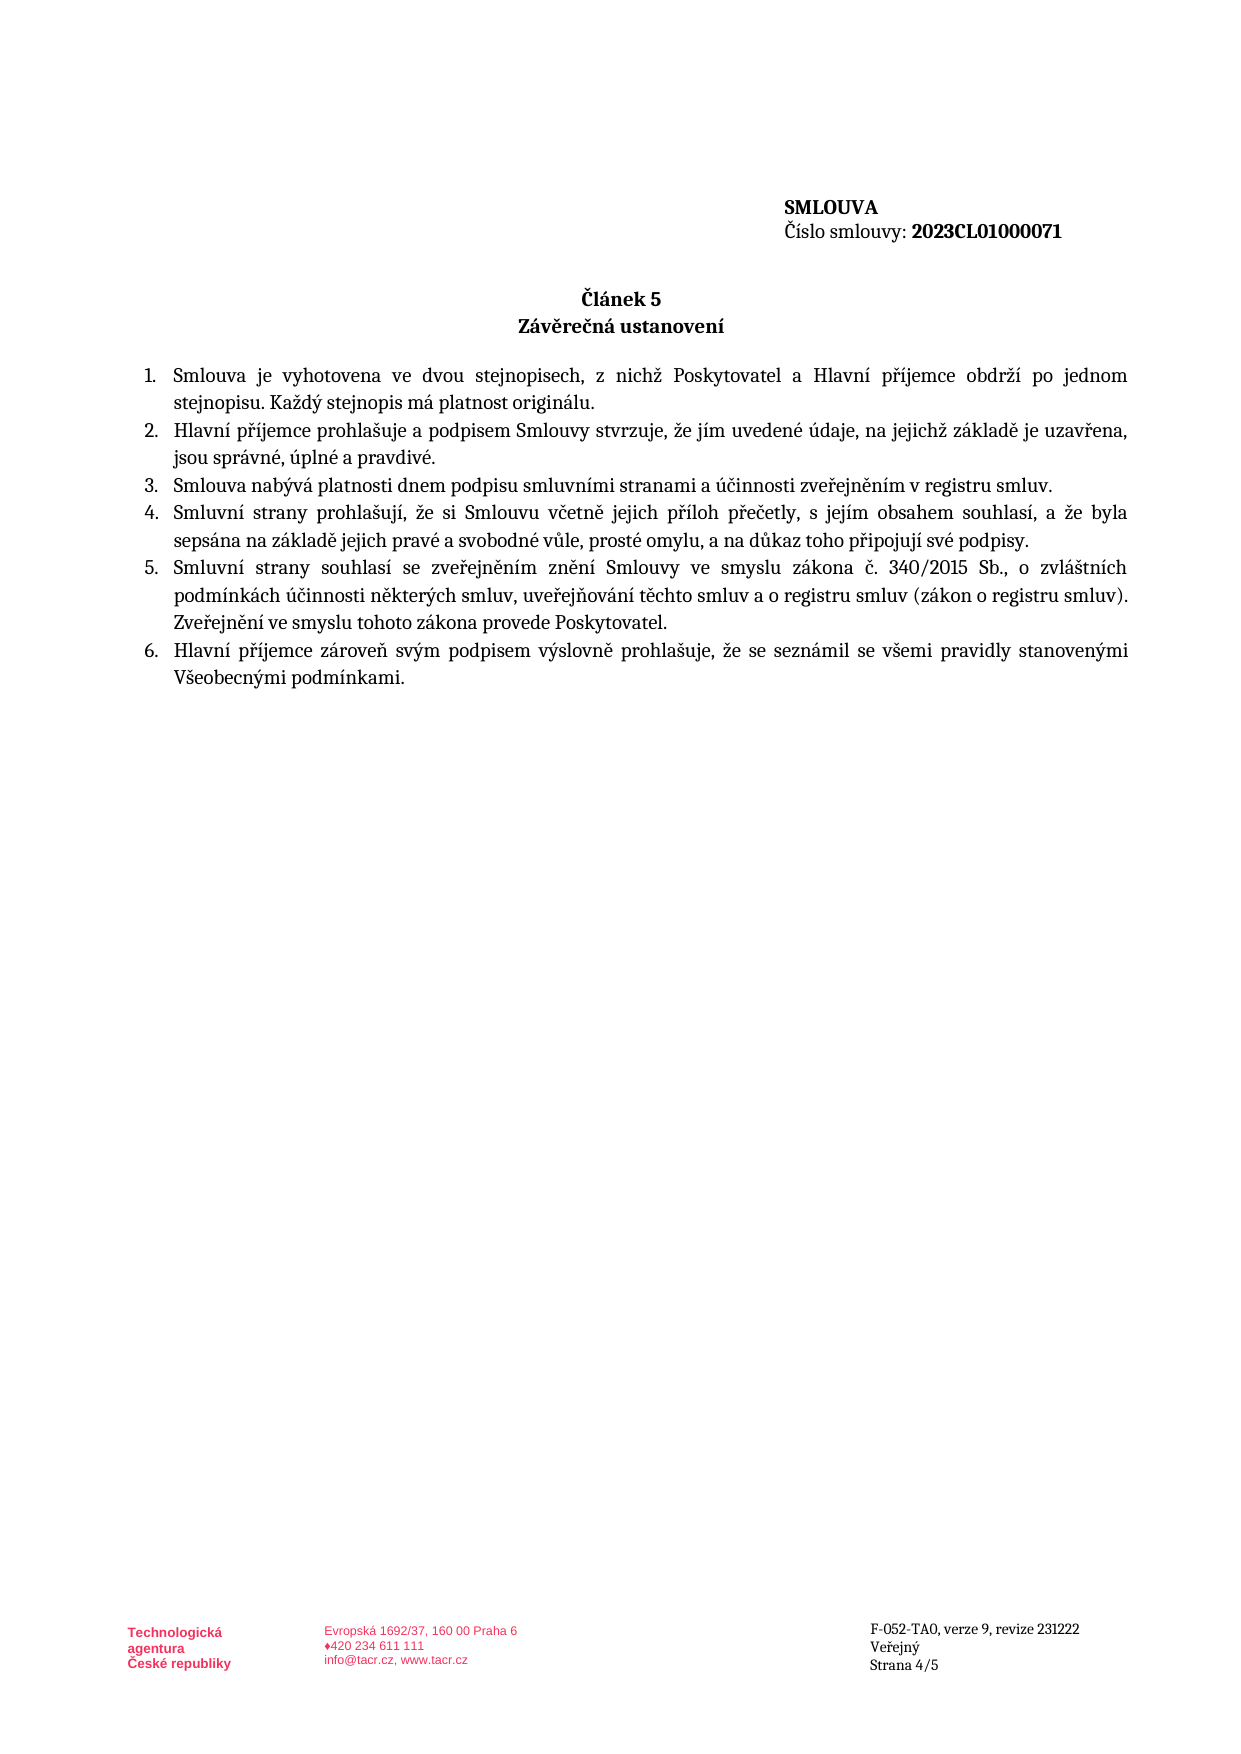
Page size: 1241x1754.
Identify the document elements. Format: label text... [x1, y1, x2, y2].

list Hlavní příjemce zároveň svým podpisem výslovně prohlašuje, že se seznámil se všemi pravidly stanovenými Všeobecnými podmínkami. [144, 638, 1129, 690]
list Smluvní strany prohlašují, že si Smlouvu včetně jejich příloh přečetly, s jejím obsahem souhlasí, a že byla sepsána na základě jejich pravé a svobodné vůle, prosté omylu, a na důkaz toho připojují své podpisy. [144, 501, 1129, 552]
list Smlouva nabývá platnosti dnem podpisu smluvními stranami a účinnosti zveřejněním v registru smluv. [144, 473, 1129, 497]
list Smluvní strany souhlasí se zveřejněním znění Smlouvy ve smyslu zákona č. 340/2015 Sb., o zvláštních podmínkách účinnosti některých smluv, uveřejňování těchto smluv a o registru smluv (zákon o registru smluv). Zveřejnění ve smyslu tohoto zákona provede Poskytovatel. [144, 556, 1129, 635]
text Závěrečná ustanovení [113, 315, 1129, 339]
list Hlavní příjemce prohlašuje a podpisem Smlouvy stvrzuje, že jím uvedené údaje, na jejichž základě je uzavřena, jsou správné, úplné a pravdivé. [144, 418, 1129, 470]
text Článek 5 [113, 288, 1129, 312]
list Smlouva je vyhotovena ve dvou stejnopisech, z nichž Poskytovatel a Hlavní příjemce obdrží po jednom stejnopisu. Každý stejnopis má platnost originálu. [144, 363, 1129, 415]
